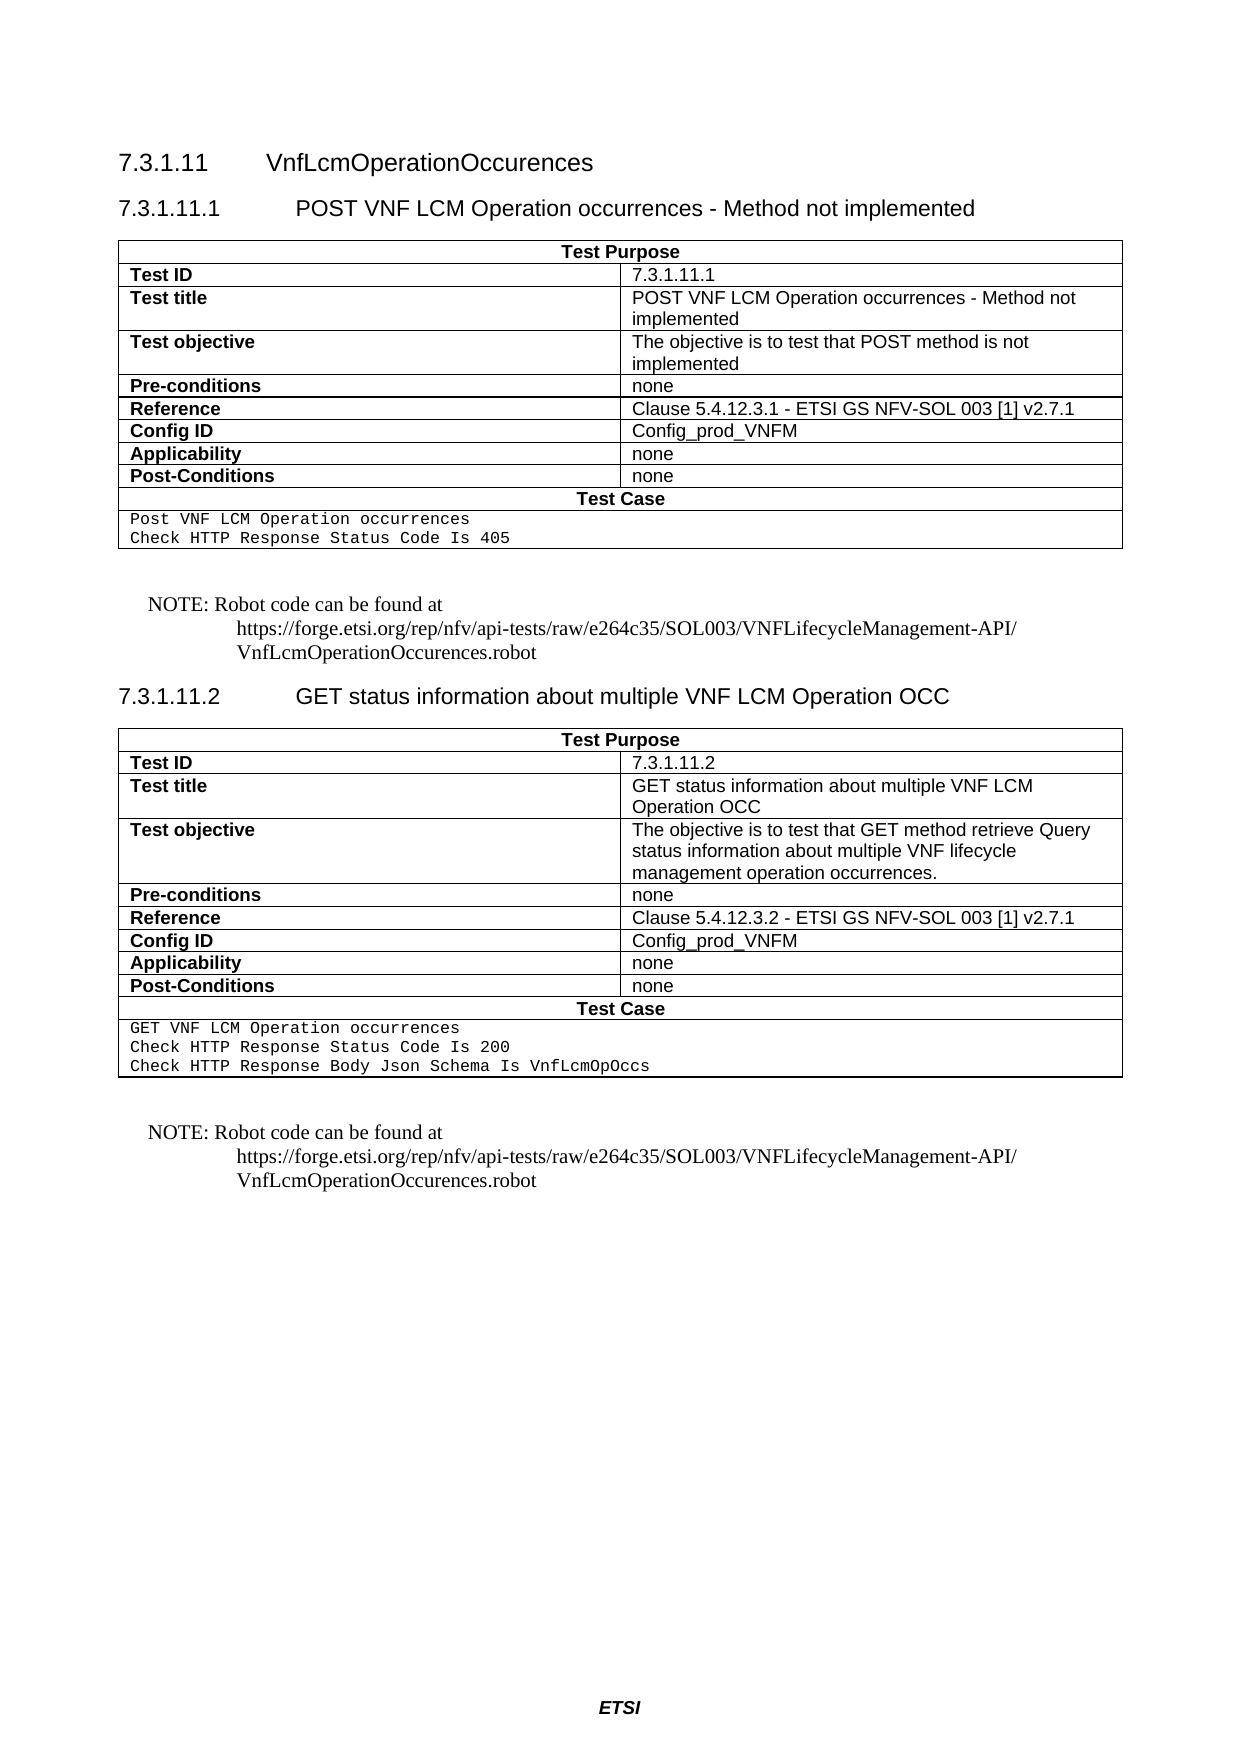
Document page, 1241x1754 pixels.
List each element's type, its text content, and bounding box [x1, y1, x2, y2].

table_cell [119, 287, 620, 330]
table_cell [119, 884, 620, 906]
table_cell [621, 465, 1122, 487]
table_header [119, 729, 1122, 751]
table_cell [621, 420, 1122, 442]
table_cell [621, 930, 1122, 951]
text NOTE: Robot code can be found at https://forge.etsi.org/rep/nfv/api-tests/raw/e264c35/SOL003/VNFLifecycleManagement-API/VnfLcmOperationOccurences.robot [148, 1120, 1122, 1192]
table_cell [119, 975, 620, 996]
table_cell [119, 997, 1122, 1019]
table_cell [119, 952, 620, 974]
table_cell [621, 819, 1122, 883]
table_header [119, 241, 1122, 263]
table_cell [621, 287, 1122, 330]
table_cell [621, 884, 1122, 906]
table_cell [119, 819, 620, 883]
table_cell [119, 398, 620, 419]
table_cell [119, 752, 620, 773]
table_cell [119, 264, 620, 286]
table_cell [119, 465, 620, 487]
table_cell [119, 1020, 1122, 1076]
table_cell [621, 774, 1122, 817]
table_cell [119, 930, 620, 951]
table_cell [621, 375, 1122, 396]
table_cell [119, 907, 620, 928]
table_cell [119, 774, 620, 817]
subtitle 7.3.1.11.2 GET status information about multiple VNF LCM Operation OCC [118, 683, 1122, 709]
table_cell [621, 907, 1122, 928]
subtitle 7.3.1.11 VnfLcmOperationOccurences [118, 148, 1122, 176]
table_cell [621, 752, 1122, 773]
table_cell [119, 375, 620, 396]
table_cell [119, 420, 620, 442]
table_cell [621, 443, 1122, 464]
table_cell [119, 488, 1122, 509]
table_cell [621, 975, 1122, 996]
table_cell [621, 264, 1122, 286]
text NOTE: Robot code can be found at https://forge.etsi.org/rep/nfv/api-tests/raw/e264c35/SOL003/VNFLifecycleManagement-API/VnfLcmOperationOccurences.robot [148, 592, 1122, 664]
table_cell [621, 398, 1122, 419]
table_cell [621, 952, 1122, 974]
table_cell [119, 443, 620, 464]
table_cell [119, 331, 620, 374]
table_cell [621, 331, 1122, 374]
subtitle 7.3.1.11.1 POST VNF LCM Operation occurrences - Method not implemented [118, 195, 1122, 222]
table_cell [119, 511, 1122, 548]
